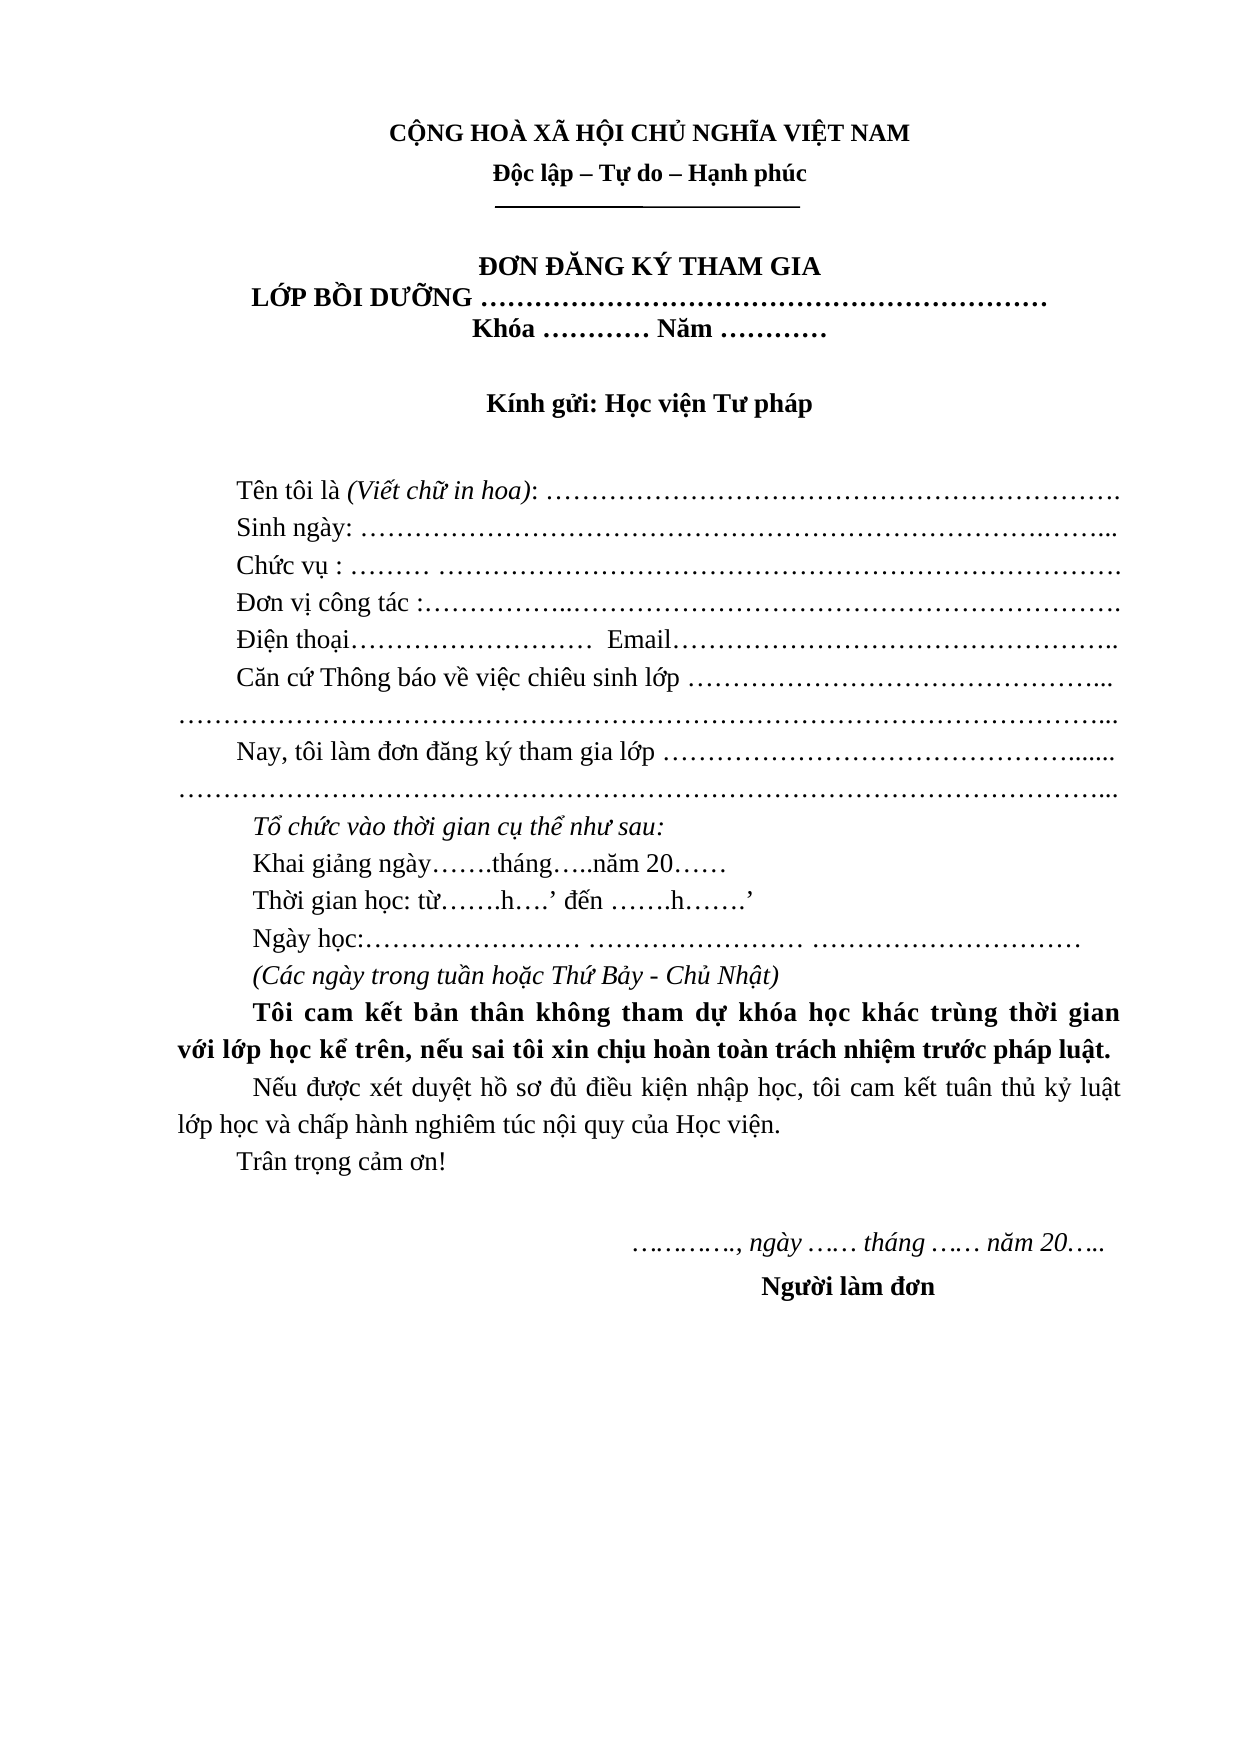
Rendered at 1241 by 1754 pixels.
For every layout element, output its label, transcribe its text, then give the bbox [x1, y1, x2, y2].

text Sinh ngày: ………………………………………………………………….……... [177, 511, 1122, 543]
text Thời gian học: từ…….h….’ đến …….h…….’ [177, 884, 1122, 916]
text Tên tôi là (Viết chữ in hoa): ………………………………………………………. [177, 474, 1122, 505]
text Căn cứ Thông báo về việc chiêu sinh lớp ………………………………………... [177, 661, 1122, 692]
text Nay, tôi làm đơn đăng ký tham gia lớp ………………………………………....... [177, 735, 1122, 766]
text Chức vụ : ……… …………………………………………………………………. [177, 549, 1122, 580]
text Điện thoại……………………… Email………………………………………….. [177, 623, 1122, 654]
text CỘNG HOÀ XÃ HỘI CHỦ NGHĨA VIỆT NAM [177, 118, 1122, 147]
text (Các ngày trong tuần hoặc Thứ Bảy - Chủ Nhật) [177, 959, 1122, 990]
text Tổ chức vào thời gian cụ thể như sau: [177, 810, 1122, 841]
text Khai giảng ngày…….tháng…..năm 20…… [177, 847, 1122, 878]
text …………., ngày …… tháng …… năm 20….. [402, 1226, 1122, 1257]
text Đơn vị công tác :……………..……………………………………………………. [177, 586, 1122, 617]
text ĐƠN ĐĂNG KÝ THAM GIA [177, 250, 1122, 281]
text Tôi cam kết bản thân không tham dự khóa học khác trùng thời gian với lớp học kể trên, nếu sai tôi xin chịu hoàn toàn trách nhiệm trước pháp luật. [177, 996, 1122, 1065]
text Người làm đơn [402, 1270, 1122, 1301]
text Trân trọng cảm ơn! [177, 1145, 1122, 1177]
text Độc lập – Tự do – Hạnh phúc [177, 158, 1122, 187]
text …………………………………………………………………………………………... [177, 772, 1122, 804]
text Nếu được xét duyệt hồ sơ đủ điều kiện nhập học, tôi cam kết tuân thủ kỷ luật lớp học và chấp hành nghiêm túc nội quy của Học viện. [177, 1071, 1122, 1139]
text LỚP BỒI DƯỠNG ……………………………………………………… [177, 281, 1122, 312]
text …………………………………………………………………………………………... [177, 698, 1122, 729]
text Khóa ………… Năm ………… [177, 312, 1122, 343]
text Kính gửi: Học viện Tư pháp [177, 387, 1122, 418]
text Ngày học:…………………… …………………… ………………………… [177, 922, 1122, 953]
